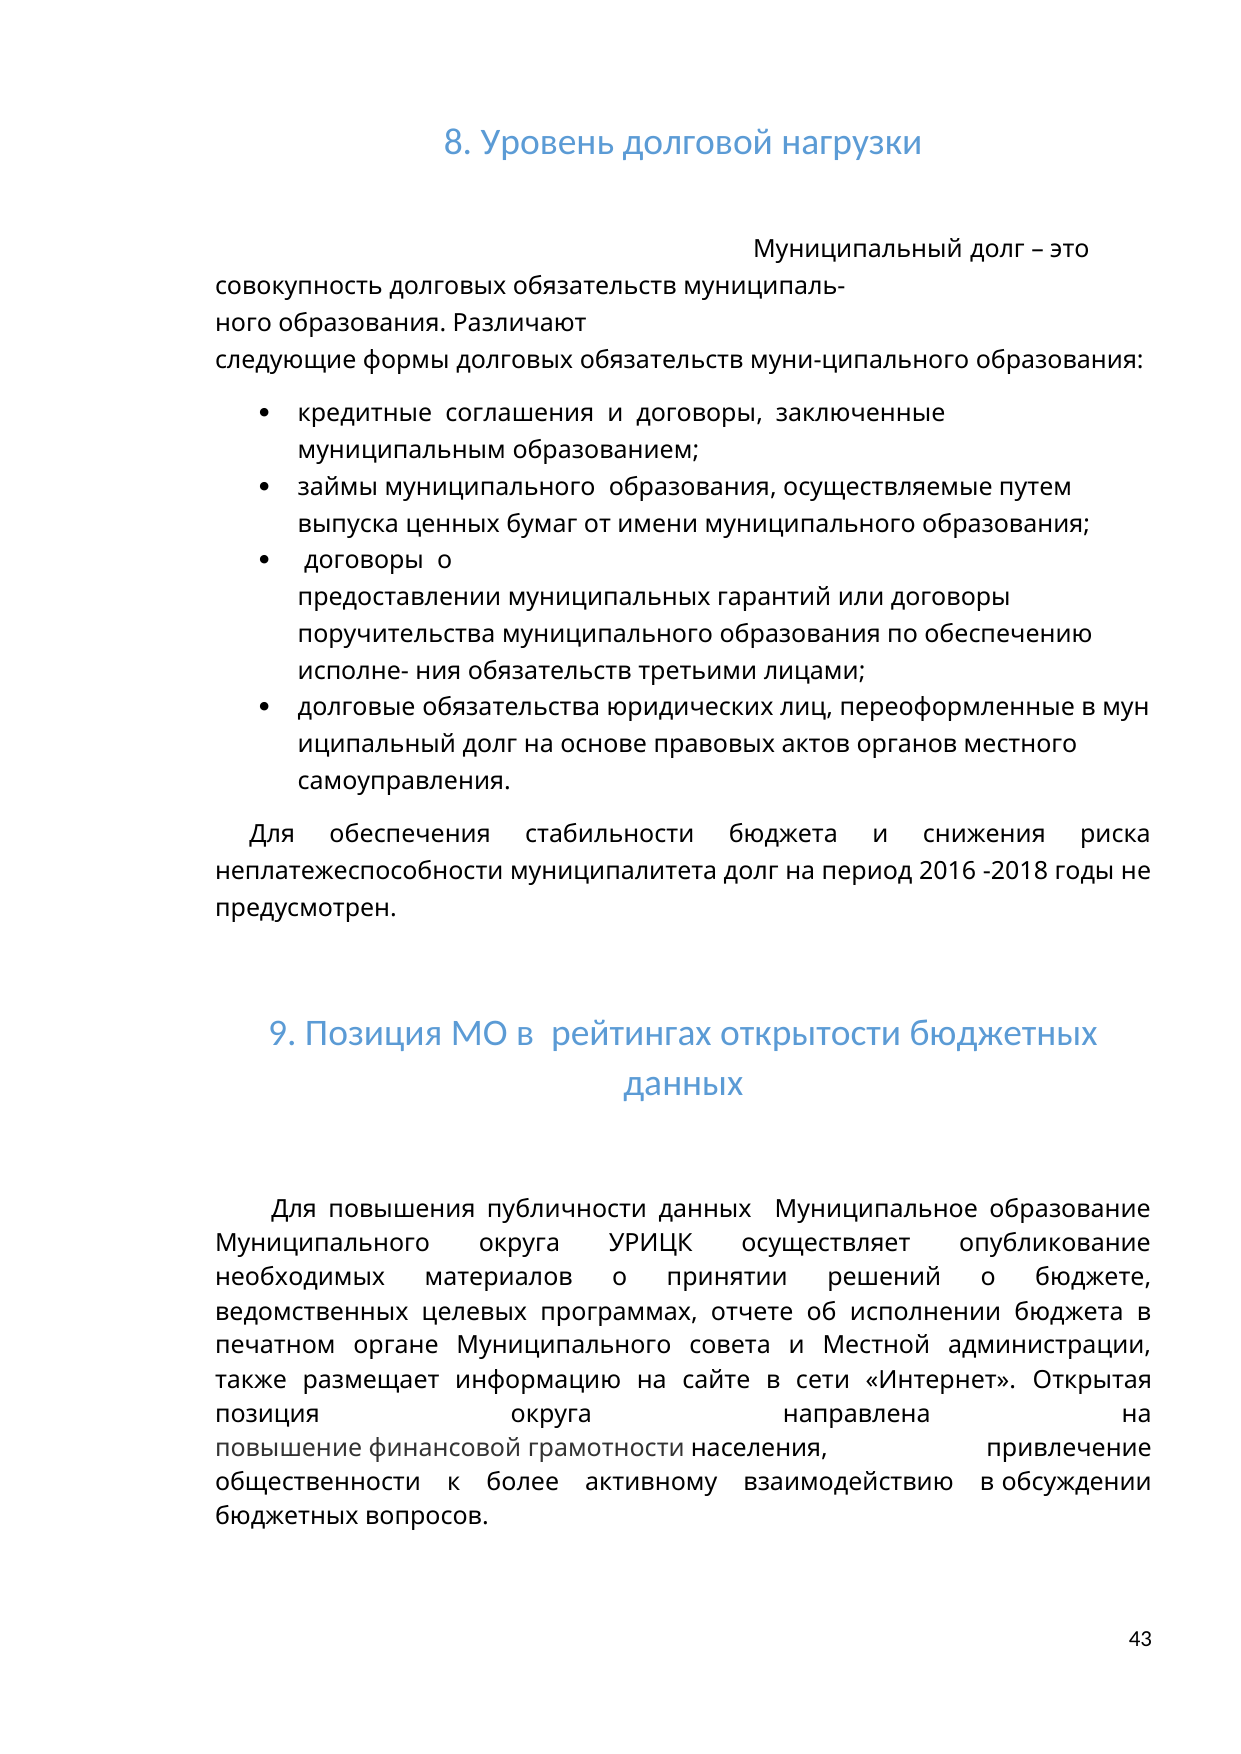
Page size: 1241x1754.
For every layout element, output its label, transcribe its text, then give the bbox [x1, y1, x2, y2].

text Для повышения публичности данных Муниципальное образование Муниципального округа УРИЦК осуществляет опубликование необходимых материалов о принятии решений о бюджете, ведомственных целевых программах, отчете об исполнении бюджета в печатном органе Муниципального совета и Местной администрации, также размещает информацию на сайте в сети «Интернет». Открытая позиция округа направлена на повышение финансовой грамотности населения, привлечение общественности к более активному взаимодействию в обсуждении бюджетных вопросов. [215, 1497, 1152, 1532]
list займы муниципального образования, осуществляемые путем выпуска ценных бумаг от имени муниципального образования; [260, 468, 1152, 539]
text Муниципальный долг – это совокупность долговых обязательств муниципаль- ного образования. Различают следующие формы долговых обязательств муни-ципального образования: [215, 231, 1152, 376]
text 9. Позиция МО в рейтингах открытости бюджетных данных [215, 1009, 1152, 1104]
list долговые обязательства юридических лиц, переоформленные в муниципальный долг на основе правовых актов органов местного самоуправления. [260, 689, 1152, 797]
list договоры о предоставлении муниципальных гарантий или договоры поручительства муниципального образования по обеспечению исполне- ния обязательств третьими лицами; [260, 542, 1152, 686]
text Для обеспечения стабильности бюджета и снижения риска неплатежеспособности муниципалитета долг на период 2016 -2018 годы не предусмотрен. [215, 816, 1152, 924]
list кредитные соглашения и договоры, заключенные муниципальным образованием; [260, 395, 1152, 466]
text 8. Уровень долговой нагрузки [215, 118, 1152, 164]
text Для повышения публичности данных Муниципальное образование Муниципального округа УРИЦК осуществляет опубликование необходимых материалов о принятии решений о бюджете, ведомственных целевых программах, отчете об исполнении бюджета в печатном органе Муниципального совета и Местной администрации, также размещает информацию на сайте в сети «Интернет». Открытая позиция округа направлена на повышение финансовой грамотности населения, привлечение общественности к более активному взаимодействию в обсуждении бюджетных вопросов. [215, 1191, 1152, 1464]
